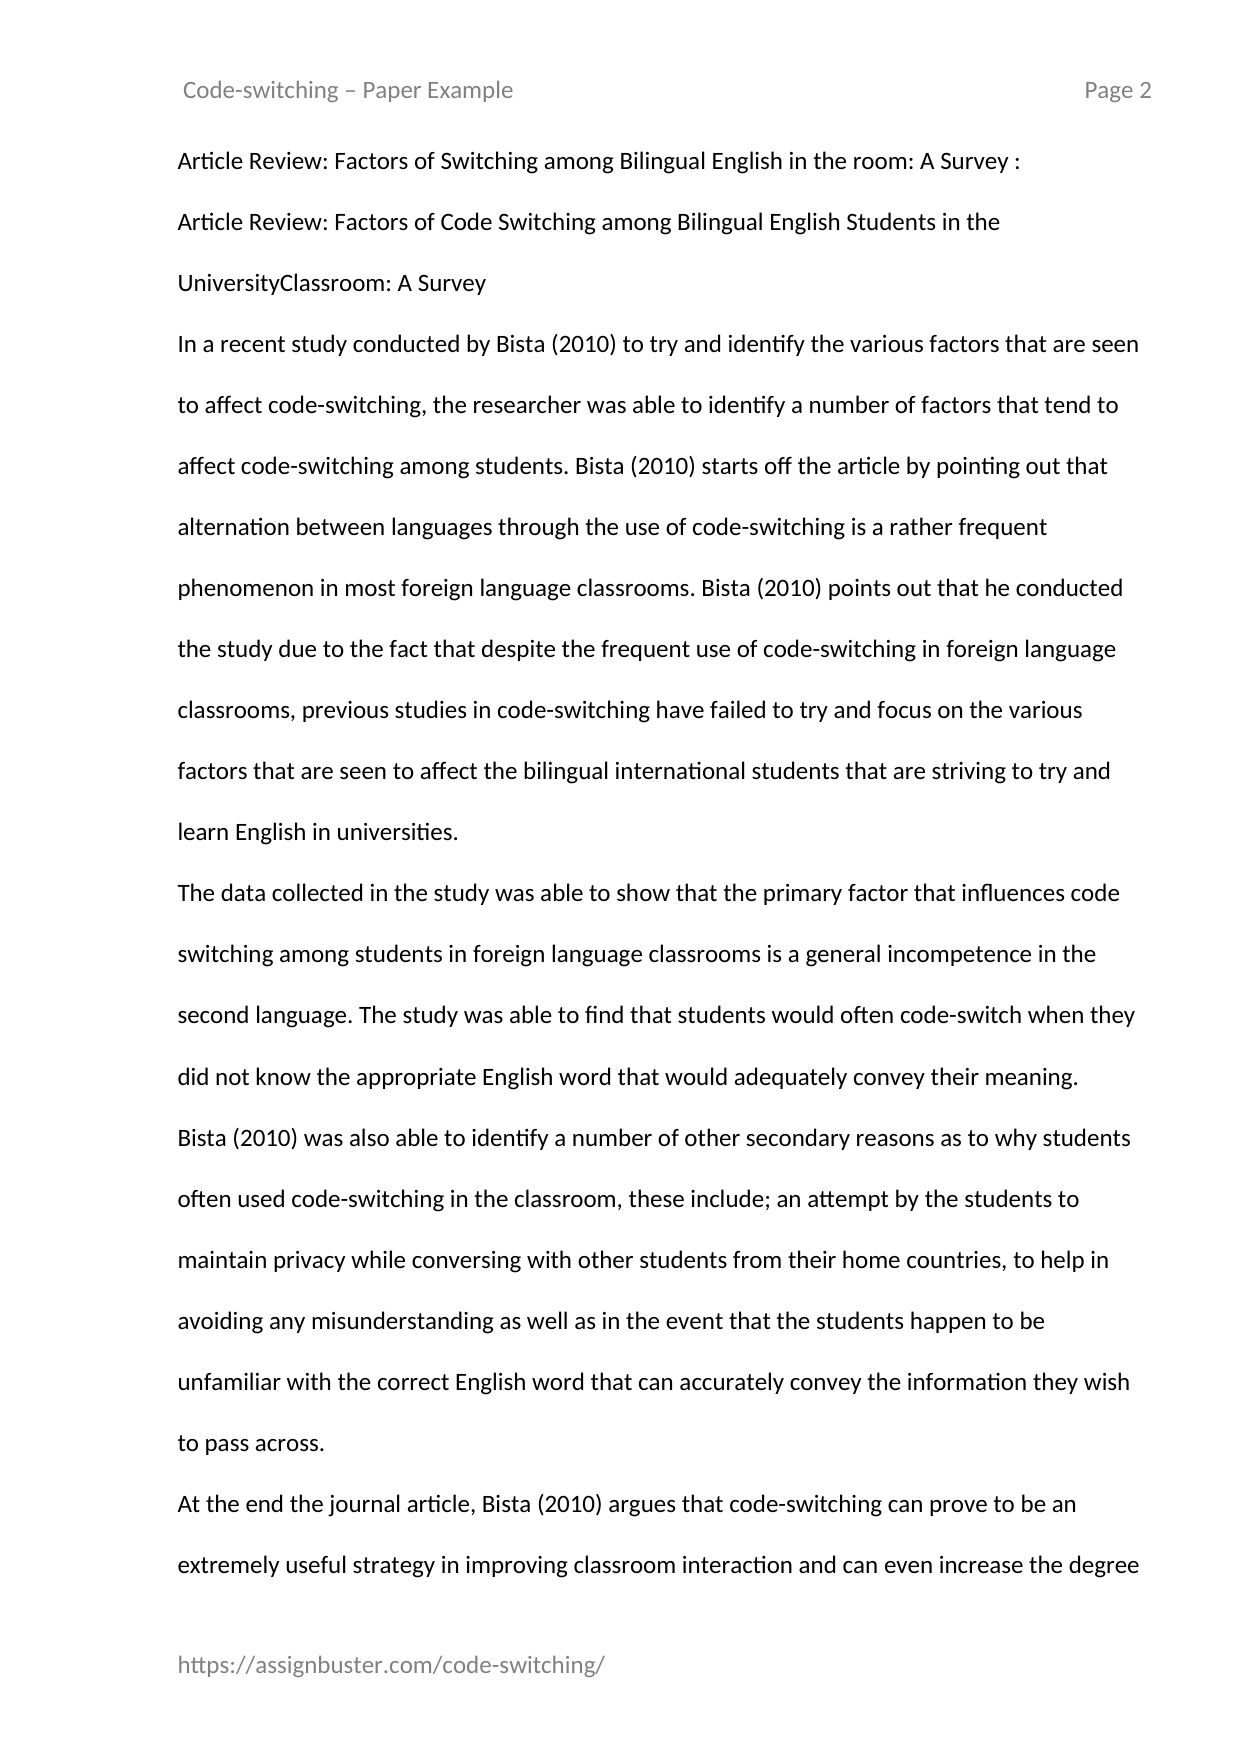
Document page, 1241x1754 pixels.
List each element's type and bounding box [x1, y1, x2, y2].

text [177, 145, 1152, 1579]
